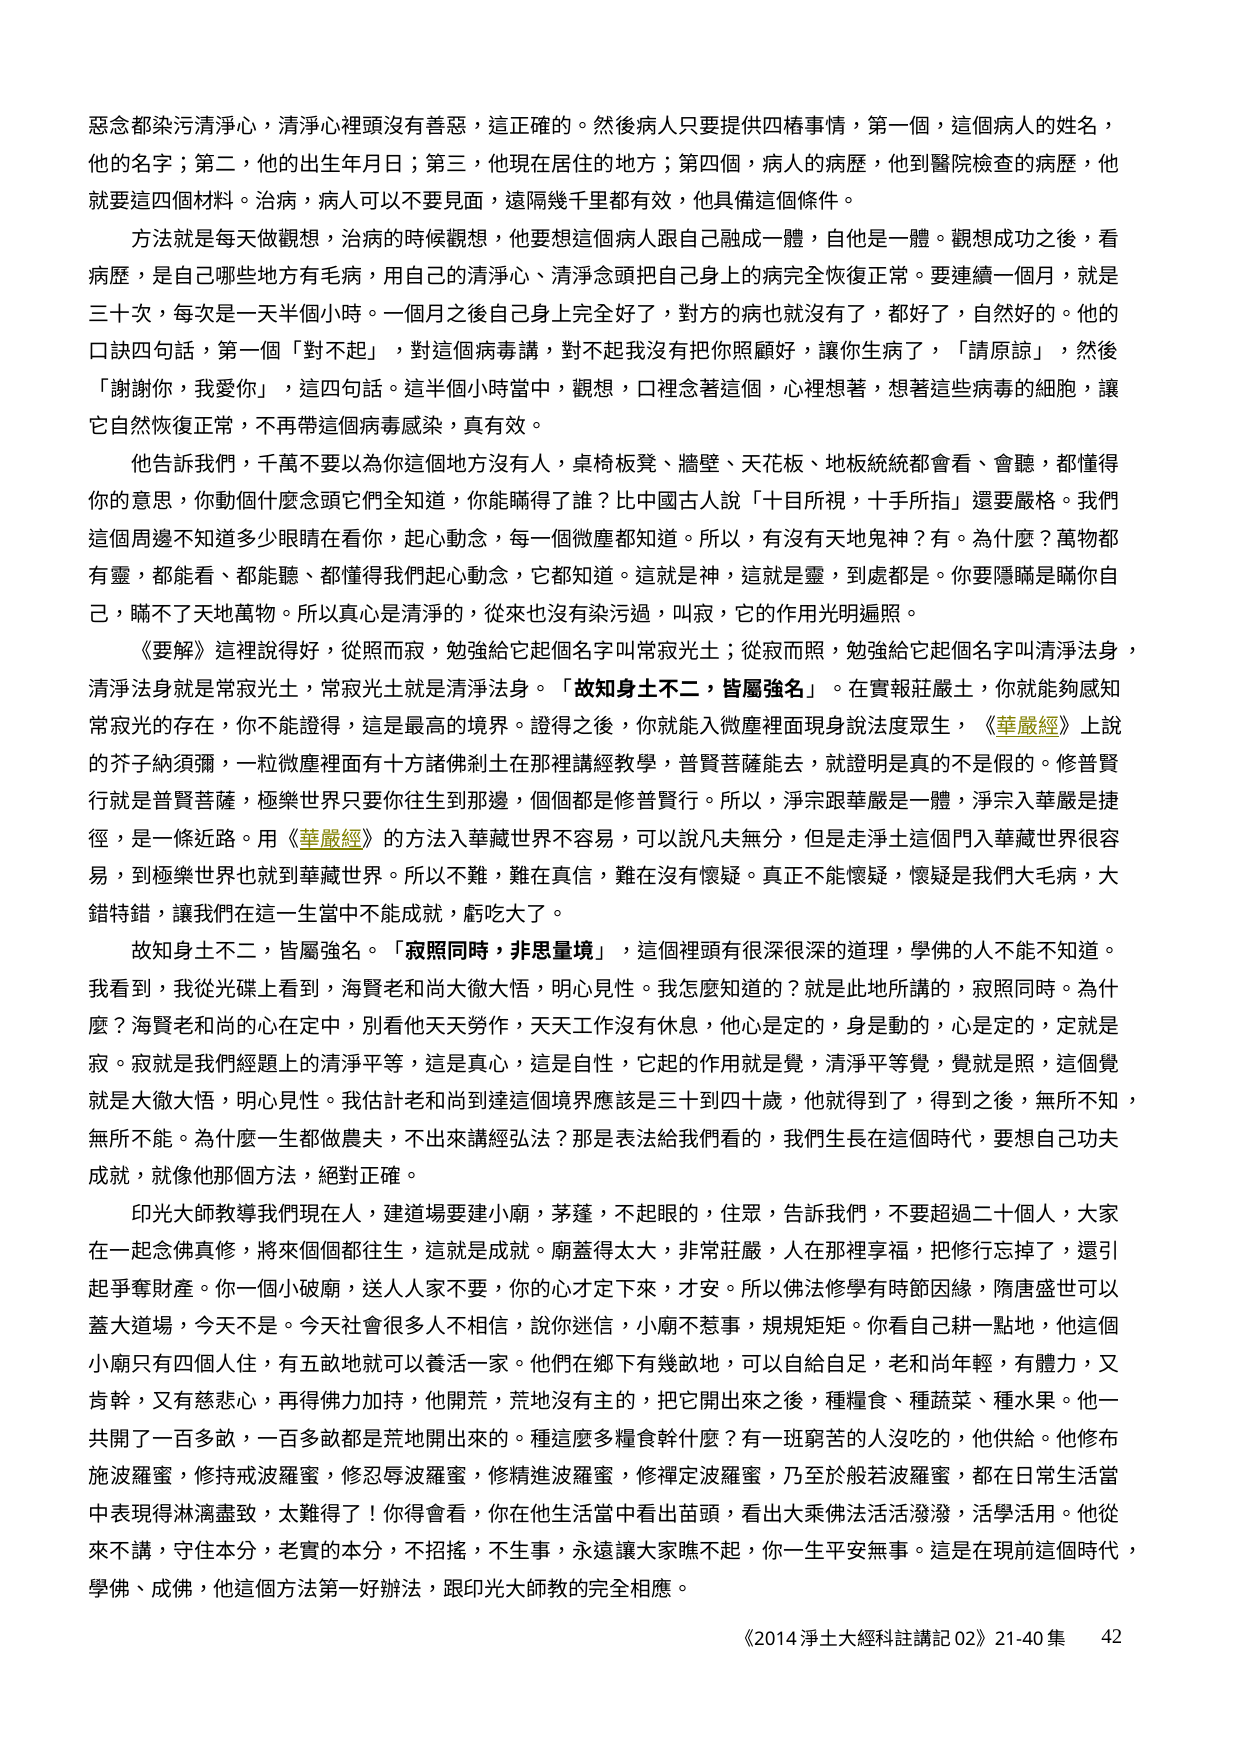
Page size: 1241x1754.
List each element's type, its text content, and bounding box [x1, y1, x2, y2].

text 故知身土不二，皆屬強名。「寂照同時，非思量境」，這個裡頭有很深很深的道理，學佛的人不能不知道。我看到，我從光碟上看到，海賢老和尚大徹大悟，明心見性。我怎麼知道的？就是此地所講的，寂照同時。為什麼？海賢老和尚的心在定中，別看他天天勞作，天天工作沒有休息，他心是定的，身是動的，心是定的，定就是寂。寂就是我們經題上的清淨平等，這是真心，這是自性，它起的作用就是覺，清淨平等覺，覺就是照，這個覺就是大徹大悟，明心見性。我估計老和尚到達這個境界應該是三十到四十歲，他就得到了，得到之後，無所不知，無所不能。為什麼一生都做農夫，不出來講經弘法？那是表法給我們看的，我們生長在這個時代，要想自己功夫成就，就像他那個方法，絕對正確。 [89, 931, 1122, 1193]
text 印光大師教導我們現在人，建道場要建小廟，茅蓬，不起眼的，住眾，告訴我們，不要超過二十個人，大家在一起念佛真修，將來個個都往生，這就是成就。廟蓋得太大，非常莊嚴，人在那裡享福，把修行忘掉了，還引起爭奪財產。你一個小破廟，送人人家不要，你的心才定下來，才安。所以佛法修學有時節因緣，隋唐盛世可以蓋大道場，今天不是。今天社會很多人不相信，說你迷信，小廟不惹事，規規矩矩。你看自己耕一點地，他這個小廟只有四個人住，有五畝地就可以養活一家。他們在鄉下有幾畝地，可以自給自足，老和尚年輕，有體力，又肯幹，又有慈悲心，再得佛力加持，他開荒，荒地沒有主的，把它開出來之後，種糧食、種蔬菜、種水果。他一共開了一百多畝，一百多畝都是荒地開出來的。種這麼多糧食幹什麼？有一班窮苦的人沒吃的，他供給。他修布施波羅蜜，修持戒波羅蜜，修忍辱波羅蜜，修精進波羅蜜，修禪定波羅蜜，乃至於般若波羅蜜，都在日常生活當中表現得淋漓盡致，太難得了！你得會看，你在他生活當中看出苗頭，看出大乘佛法活活潑潑，活學活用。他從來不講，守住本分，老實的本分，不招搖，不生事，永遠讓大家瞧不起，你一生平安無事。這是在現前這個時代，學佛、成佛，他這個方法第一好辦法，跟印光大師教的完全相應。 [89, 1193, 1122, 1606]
text 《要解》這裡說得好，從照而寂，勉強給它起個名字叫常寂光土；從寂而照，勉強給它起個名字叫清淨法身，清淨法身就是常寂光土，常寂光土就是清淨法身。「故知身土不二，皆屬強名」。在實報莊嚴土，你就能夠感知常寂光的存在，你不能證得，這是最高的境界。證得之後，你就能入微塵裡面現身說法度眾生，《華嚴經》上說的芥子納須彌，一粒微塵裡面有十方諸佛剎土在那裡講經教學，普賢菩薩能去，就證明是真的不是假的。修普賢行就是普賢菩薩，極樂世界只要你往生到那邊，個個都是修普賢行。所以，淨宗跟華嚴是一體，淨宗入華嚴是捷徑，是一條近路。用《華嚴經》的方法入華藏世界不容易，可以說凡夫無分，但是走淨土這個門入華藏世界很容易，到極樂世界也就到華藏世界。所以不難，難在真信，難在沒有懷疑。真正不能懷疑，懷疑是我們大毛病，大錯特錯，讓我們在這一生當中不能成就，虧吃大了。 [89, 631, 1122, 931]
text 他告訴我們，千萬不要以為你這個地方沒有人，桌椅板凳、牆壁、天花板、地板統統都會看、會聽，都懂得你的意思，你動個什麼念頭它們全知道，你能瞞得了誰？比中國古人說「十目所視，十手所指」還要嚴格。我們這個周邊不知道多少眼睛在看你，起心動念，每一個微塵都知道。所以，有沒有天地鬼神？有。為什麼？萬物都有靈，都能看、都能聽、都懂得我們起心動念，它都知道。這就是神，這就是靈，到處都是。你要隱瞞是瞞你自己，瞞不了天地萬物。所以真心是清淨的，從來也沒有染污過，叫寂，它的作用光明遍照。 [89, 443, 1122, 631]
text 方法就是每天做觀想，治病的時候觀想，他要想這個病人跟自己融成一體，自他是一體。觀想成功之後，看病歷，是自己哪些地方有毛病，用自己的清淨心、清淨念頭把自己身上的病完全恢復正常。要連續一個月，就是三十次，每次是一天半個小時。一個月之後自己身上完全好了，對方的病也就沒有了，都好了，自然好的。他的口訣四句話，第一個「對不起」，對這個病毒講，對不起我沒有把你照顧好，讓你生病了，「請原諒」，然後「謝謝你，我愛你」，這四句話。這半個小時當中，觀想，口裡念著這個，心裡想著，想著這些病毒的細胞，讓它自然恢復正常，不再帶這個病毒感染，真有效。 [89, 218, 1122, 443]
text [89, 106, 1122, 218]
